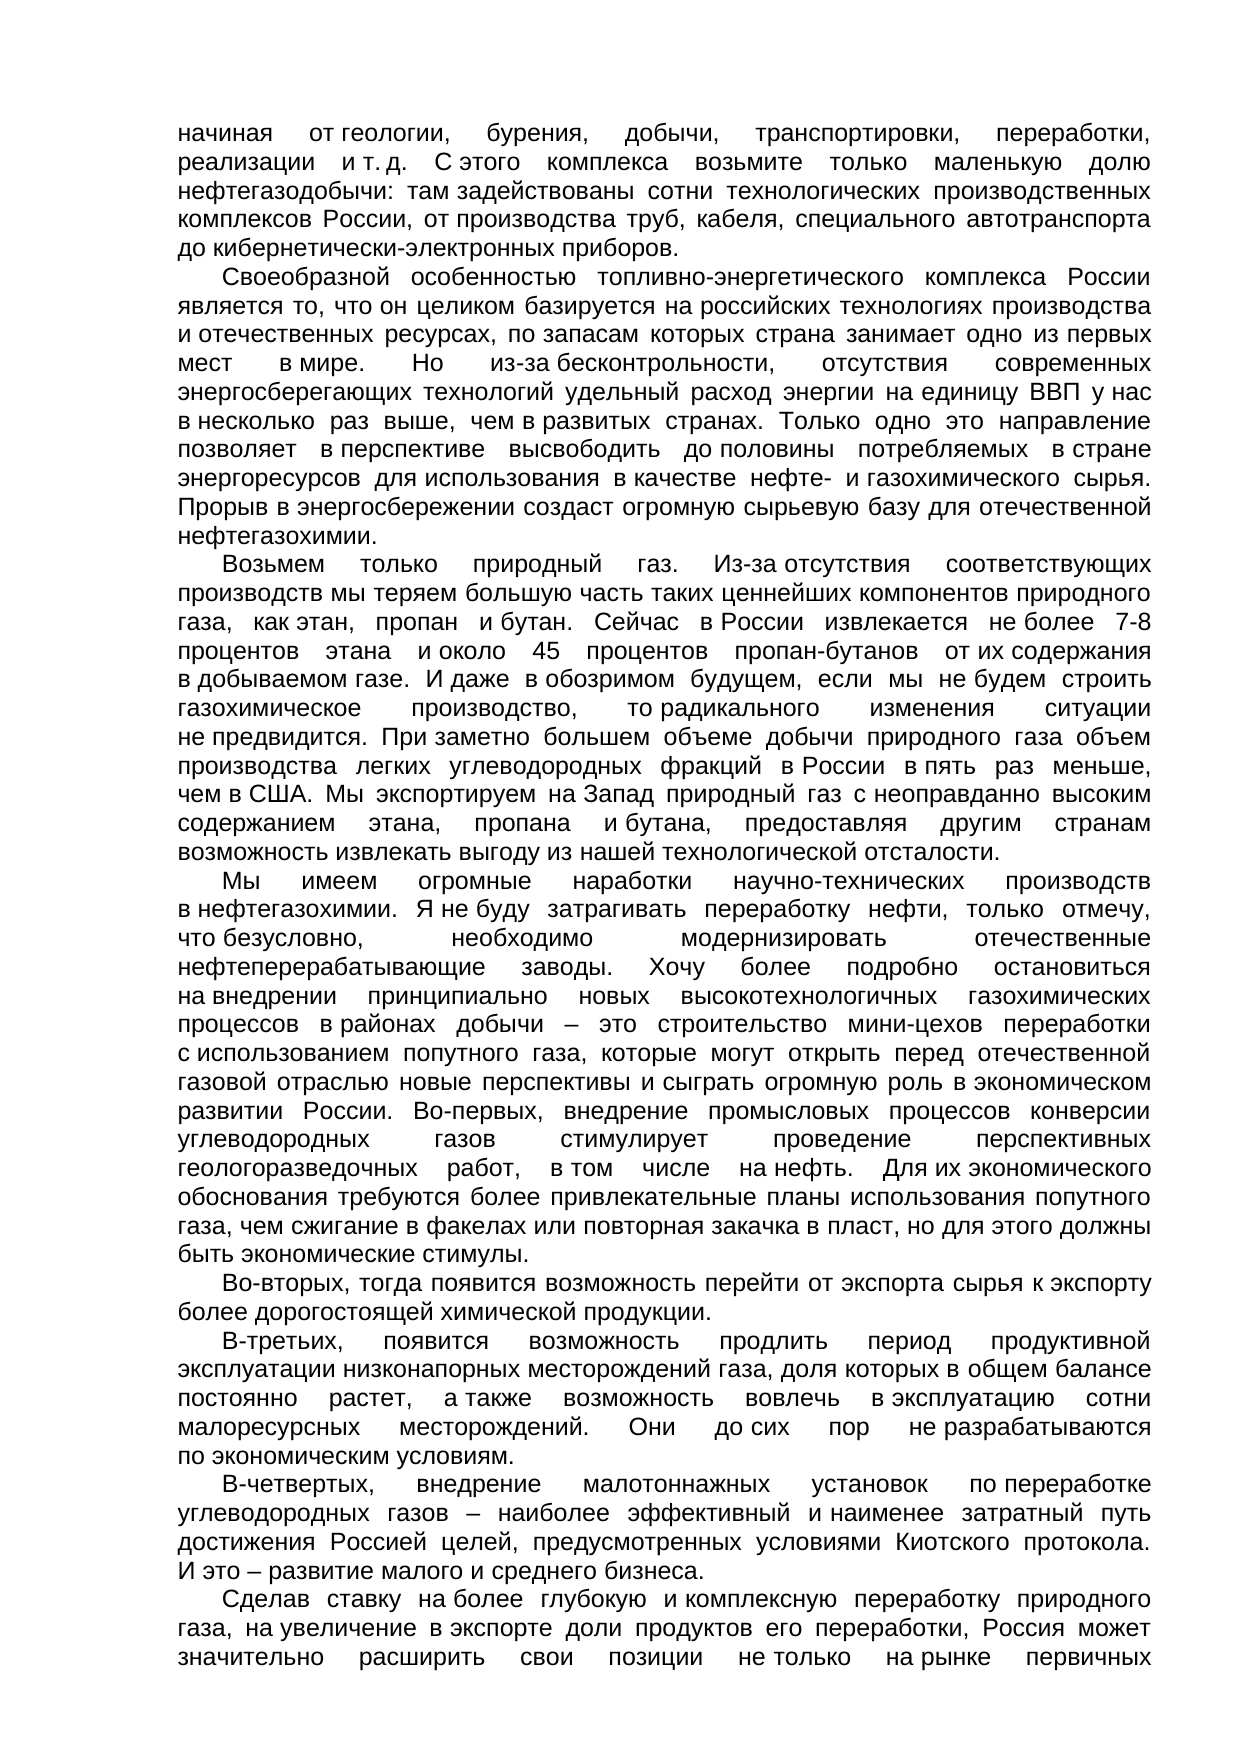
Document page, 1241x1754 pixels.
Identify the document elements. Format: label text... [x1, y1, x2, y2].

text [177, 1584, 1152, 1671]
text Во-вторых, тогда появится возможность перейти от экспорта сырья к экспорту более дорогостоящей химической продукции. [177, 1268, 1152, 1326]
text Своеобразной особенностью топливно-энергетического комплекса России является то, что он целиком базируется на российских технологиях производства и отечественных ресурсах, по запасам которых страна занимает одно из первых мест в мире. Но из-за бесконтрольности, отсутствия современных энергосберегающих технологий удельный расход энергии на единицу ВВП у нас в несколько раз выше, чем в развитых странах. Только одно это направление позволяет в перспективе высвободить до половины потребляемых в стране энергоресурсов для использования в качестве нефте- и газохимического сырья. Прорыв в энергосбережении создаст огромную сырьевую базу для отечественной нефтегазохимии. [177, 262, 1152, 549]
text В-четвертых, внедрение малотоннажных установок по переработке углеводородных газов – наиболее эффективный и наименее затратный путь достижения Россией целей, предусмотренных условиями Киотского протокола. И это – развитие малого и среднего бизнеса. [177, 1469, 1152, 1584]
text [177, 118, 1152, 262]
text Возьмем только природный газ. Из-за отсутствия соответствующих производств мы теряем большую часть таких ценнейших компонентов природного газа, как этан, пропан и бутан. Сейчас в России извлекается не более 7-8 процентов этана и около 45 процентов пропан-бутанов от их содержания в добываемом газе. И даже в обозримом будущем, если мы не будем строить газохимическое производство, то радикального изменения ситуации не предвидится. При заметно большем объеме добычи природного газа объем производства легких углеводородных фракций в России в пять раз меньше, чем в США. Мы экспортируем на Запад природный газ с неоправданно высоким содержанием этана, пропана и бутана, предоставляя другим странам возможность извлекать выгоду из нашей технологической отсталости. [177, 549, 1152, 866]
text Мы имеем огромные наработки научно-технических производств в нефтегазохимии. Я не буду затрагивать переработку нефти, только отмечу, что безусловно, необходимо модернизировать отечественные нефтеперерабатывающие заводы. Хочу более подробно остановиться на внедрении принципиально новых высокотехнологичных газохимических процессов в районах добычи – это строительство мини-цехов переработки с использованием попутного газа, которые могут открыть перед отечественной газовой отраслью новые перспективы и сыграть огромную роль в экономическом развитии России. Во-первых, внедрение промысловых процессов конверсии углеводородных газов стимулирует проведение перспективных геологоразведочных работ, в том числе на нефть. Для их экономического обоснования требуются более привлекательные планы использования попутного газа, чем сжигание в факелах или повторная закачка в пласт, но для этого должны быть экономические стимулы. [177, 866, 1152, 1268]
text В-третьих, появится возможность продлить период продуктивной эксплуатации низконапорных месторождений газа, доля которых в общем балансе постоянно растет, а также возможность вовлечь в эксплуатацию сотни малоресурсных месторождений. Они до сих пор не разрабатываются по экономическим условиям. [177, 1326, 1152, 1469]
